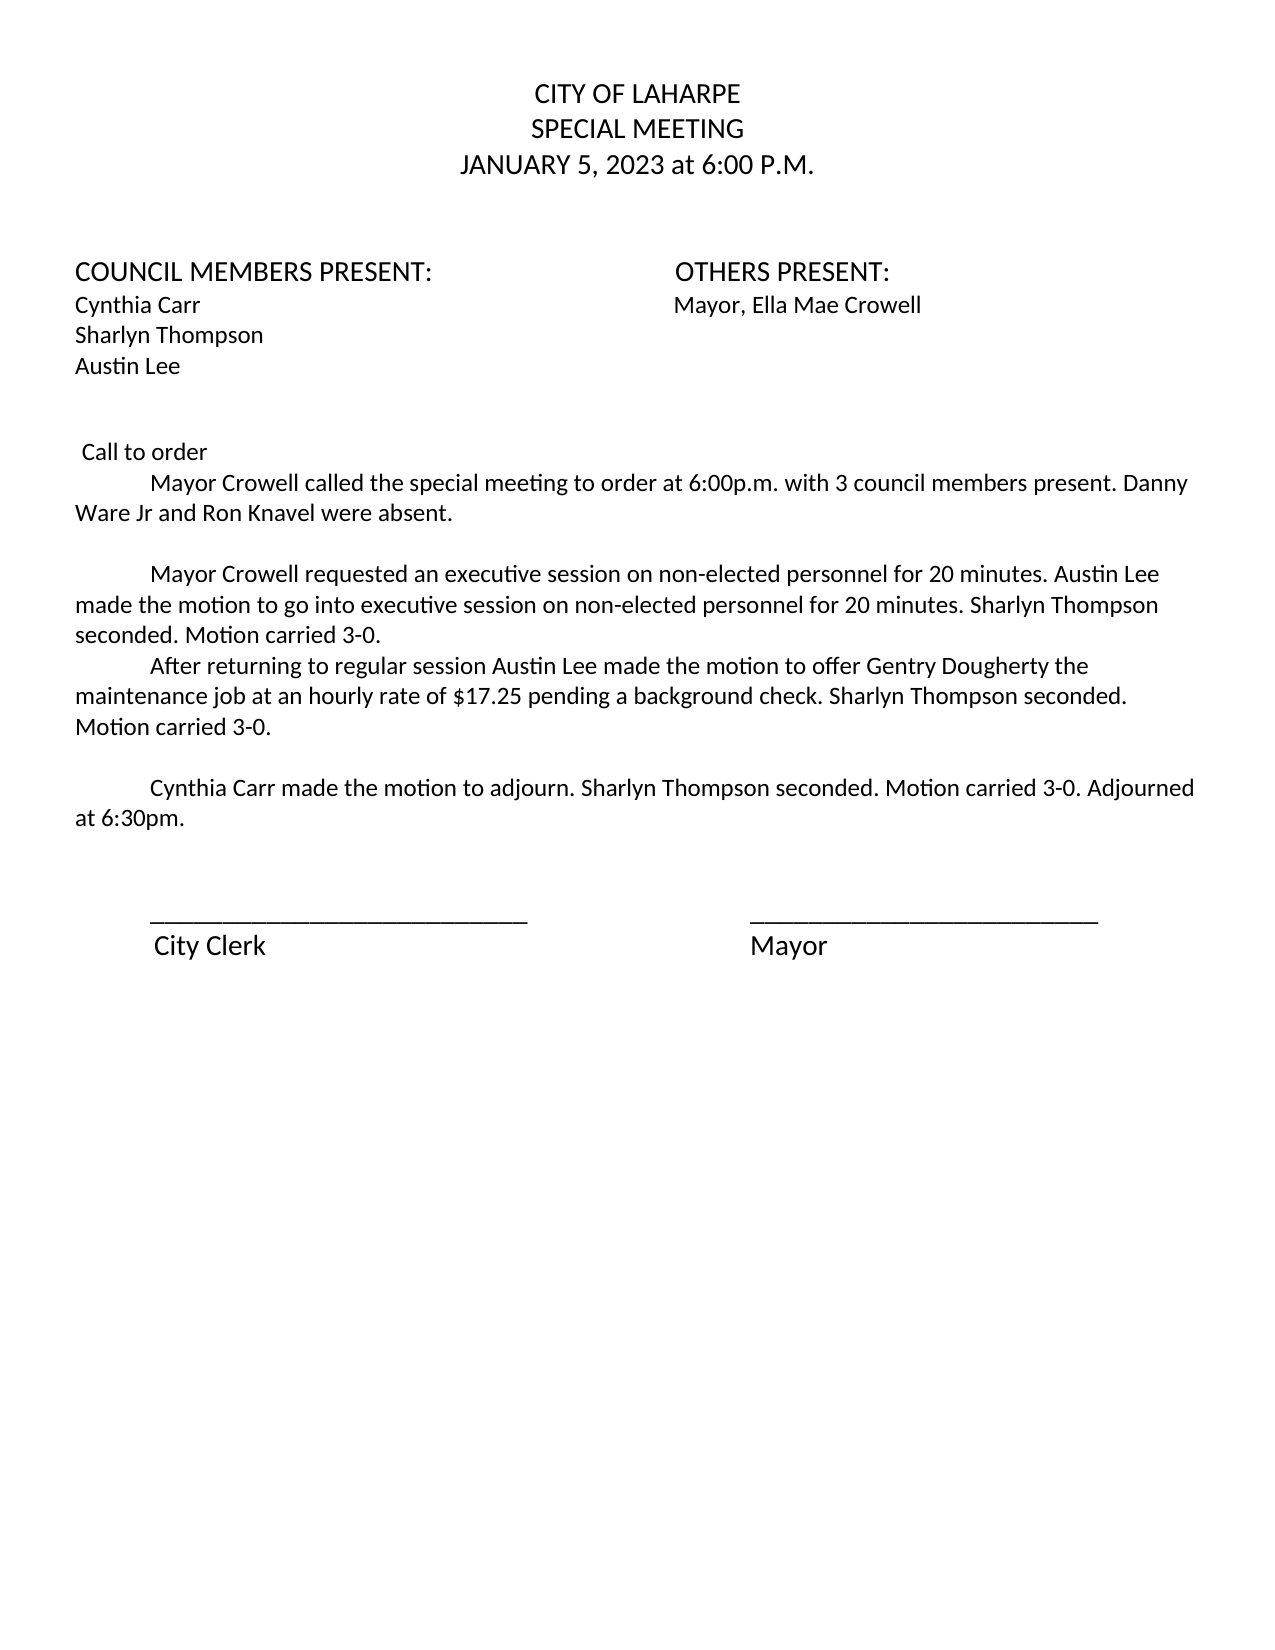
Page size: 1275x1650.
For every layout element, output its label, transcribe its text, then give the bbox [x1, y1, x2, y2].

text CITY OF LAHARPE [75, 75, 1200, 111]
text After returning to regular session Austin Lee made the motion to offer Gentry Dougherty the maintenance job at an hourly rate of $17.25 pending a background check. Sharlyn Thompson seconded. Motion carried 3-0. [75, 650, 1200, 742]
text Mayor Crowell requested an executive session on non-elected personnel for 20 minutes. Austin Lee made the motion to go into executive session on non-elected personnel for 20 minutes. Sharlyn Thompson seconded. Motion carried 3-0. [75, 558, 1200, 650]
text Austin Lee [75, 350, 1200, 380]
text SPECIAL MEETING [75, 111, 1200, 146]
text COUNCIL MEMBERS PRESENT: OTHERS PRESENT: [75, 253, 1200, 289]
text __________________________ ________________________ [75, 892, 1200, 927]
text Call to order [75, 436, 1200, 467]
text Cynthia Carr made the motion to adjourn. Sharlyn Thompson seconded. Motion carried 3-0. Adjourned at 6:30pm. [75, 772, 1200, 833]
text JANUARY 5, 2023 at 6:00 P.M. [75, 146, 1200, 182]
text Sharlyn Thompson [75, 319, 1200, 350]
text Cynthia Carr Mayor, Ella Mae Crowell [75, 289, 1200, 319]
text Mayor Crowell called the special meeting to order at 6:00p.m. with 3 council members present. Danny Ware Jr and Ron Knavel were absent. [75, 467, 1200, 528]
text City Clerk Mayor [75, 927, 1200, 963]
